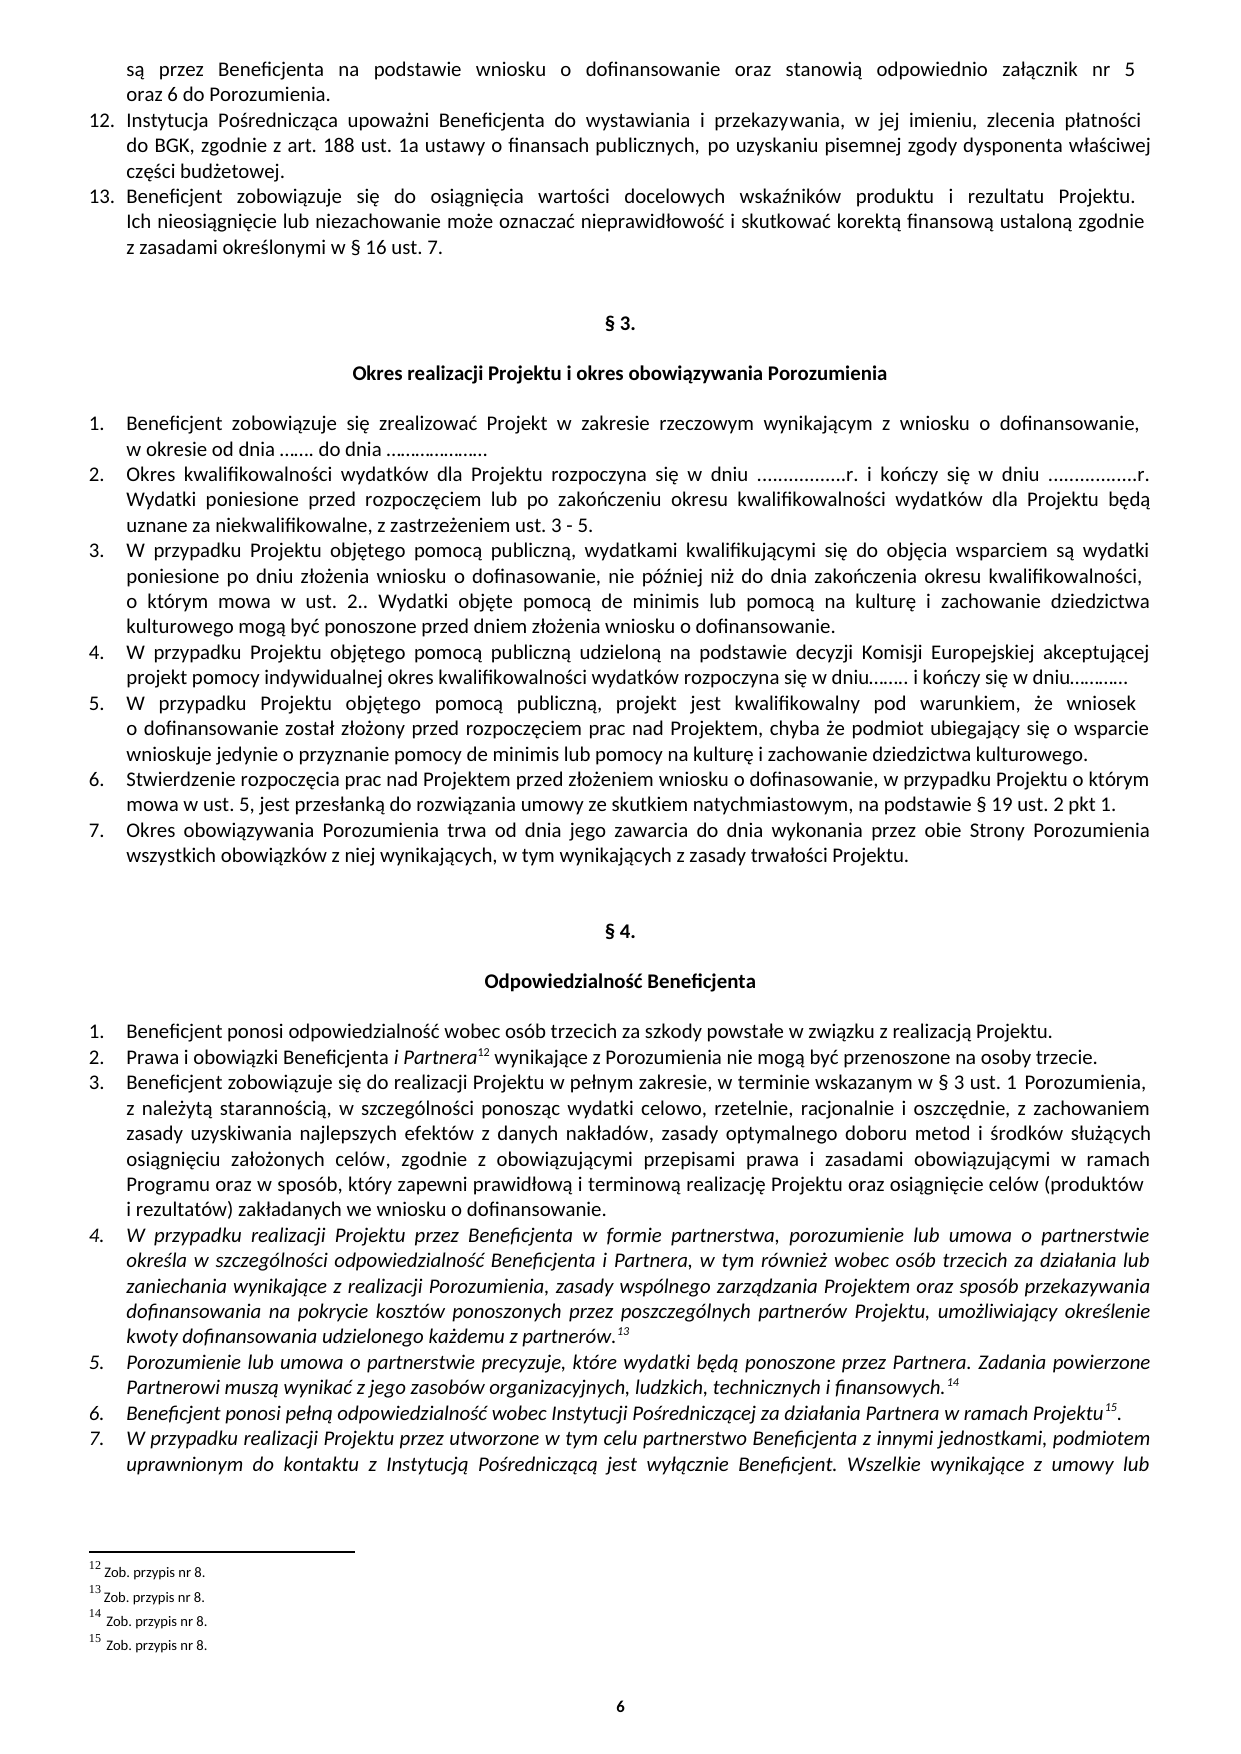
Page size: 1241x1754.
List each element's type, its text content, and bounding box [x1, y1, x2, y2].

list Okres obowiązywania Porozumienia trwa od dnia jego zawarcia do dnia wykonania przez obie Strony Porozumienia wszystkich obowiązków z niej wynikających, w tym wynikających z zasady trwałości Projektu. [89, 817, 1152, 868]
list W przypadku Projektu objętego pomocą publiczną, wydatkami kwalifikującymi się do objęcia wsparciem są wydatki poniesione po dniu złożenia wniosku o dofinasowanie, nie później niż do dnia zakończenia okresu kwalifikowalności, o którym mowa w ust. 2.. Wydatki objęte pomocą de minimis lub pomocą na kulturę i zachowanie dziedzictwa kulturowego mogą być ponoszone przed dniem złożenia wniosku o dofinansowanie. [89, 537, 1152, 639]
list W przypadku realizacji Projektu przez Beneficjenta w formie partnerstwa, porozumienie lub umowa o partnerstwie określa w szczególności odpowiedzialność Beneficjenta i Partnera, w tym również wobec osób trzecich za działania lub zaniechania wynikające z realizacji Porozumienia, zasady wspólnego zarządzania Projektem oraz sposób przekazywania dofinansowania na pokrycie kosztów ponoszonych przez poszczególnych partnerów Projektu, umożliwiający określenie kwoty dofinansowania udzielonego każdemu z partnerów. [89, 1222, 1152, 1349]
list Porozumienie lub umowa o partnerstwie precyzuje, które wydatki będą ponoszone przez Partnera. Zadania powierzone Partnerowi muszą wynikać z jego zasobów organizacyjnych, ludzkich, technicznych i finansowych. [89, 1349, 1152, 1400]
list Stwierdzenie rozpoczęcia prac nad Projektem przed złożeniem wniosku o dofinasowanie, w przypadku Projektu o którym mowa w ust. 5, jest przesłanką do rozwiązania umowy ze skutkiem natychmiastowym, na podstawie § 19 ust. 2 pkt 1. [89, 766, 1152, 817]
list Beneficjent zobowiązuje się do realizacji Projektu w pełnym zakresie, w terminie wskazanym w § 3 ust. 1 Porozumienia, z należytą starannością, w szczególności ponosząc wydatki celowo, rzetelnie, racjonalnie i oszczędnie, z zachowaniem zasady uzyskiwania najlepszych efektów z danych nakładów, zasady optymalnego doboru metod i środków służących osiągnięciu założonych celów, zgodnie z obowiązującymi przepisami prawa i zasadami obowiązującymi w ramach Programu oraz w sposób, który zapewni prawidłową i terminową realizację Projektu oraz osiągnięcie celów (produktów i rezultatów) zakładanych we wniosku o dofinansowanie. [89, 1069, 1152, 1222]
list W przypadku Projektu objętego pomocą publiczną, projekt jest kwalifikowalny pod warunkiem, że wniosek o dofinansowanie został złożony przed rozpoczęciem prac nad Projektem, chyba że podmiot ubiegający się o wsparcie wnioskuje jedynie o przyznanie pomocy de minimis lub pomocy na kulturę i zachowanie dziedzictwa kulturowego. [89, 690, 1152, 766]
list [89, 1425, 1152, 1476]
list Beneficjent zobowiązuje się do osiągnięcia wartości docelowych wskaźników produktu i rezultatu Projektu. Ich nieosiągnięcie lub niezachowanie może oznaczać nieprawidłowość i skutkować korektą finansową ustaloną zgodnie z zasadami określonymi w § 16 ust. 7. [89, 183, 1152, 259]
list Beneficjent ponosi pełną odpowiedzialność wobec Instytucji Pośredniczącej za działania Partnera w ramach Projektu. [89, 1400, 1152, 1425]
list Okres kwalifikowalności wydatków dla Projektu rozpoczyna się w dniu .................r. i kończy się w dniu .................r. Wydatki poniesione przed rozpoczęciem lub po zakończeniu okresu kwalifikowalności wydatków dla Projektu będą uznane za niekwalifikowalne, z zastrzeżeniem ust. 3 - 5. [89, 461, 1152, 537]
text § 4. [89, 919, 1152, 944]
list Beneficjent zobowiązuje się zrealizować Projekt w zakresie rzeczowym wynikającym z wniosku o dofinansowanie, w okresie od dnia ……. do dnia ………………… [89, 410, 1152, 461]
list Prawa i obowiązki Beneficjenta i Partnera wynikające z Porozumienia nie mogą być przenoszone na osoby trzecie. [89, 1044, 1152, 1069]
list Instytucja Pośrednicząca upoważni Beneficjenta do wystawiania i przekazywania, w jej imieniu, zlecenia płatności do BGK, zgodnie z art. 188 ust. 1a ustawy o finansach publicznych, po uzyskaniu pisemnej zgody dysponenta właściwej części budżetowej. [89, 107, 1152, 183]
text Okres realizacji Projektu i okres obowiązywania Porozumienia [89, 360, 1152, 386]
text § 3. [89, 310, 1152, 336]
list Beneficjent ponosi odpowiedzialność wobec osób trzecich za szkody powstałe w związku z realizacją Projektu. [89, 1019, 1152, 1044]
list W przypadku Projektu objętego pomocą publiczną udzieloną na podstawie decyzji Komisji Europejskiej akceptującej projekt pomocy indywidualnej okres kwalifikowalności wydatków rozpoczyna się w dniu…….. i kończy się w dniu………… [89, 639, 1152, 690]
text Odpowiedzialność Beneficjenta [89, 969, 1152, 994]
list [89, 56, 1152, 107]
